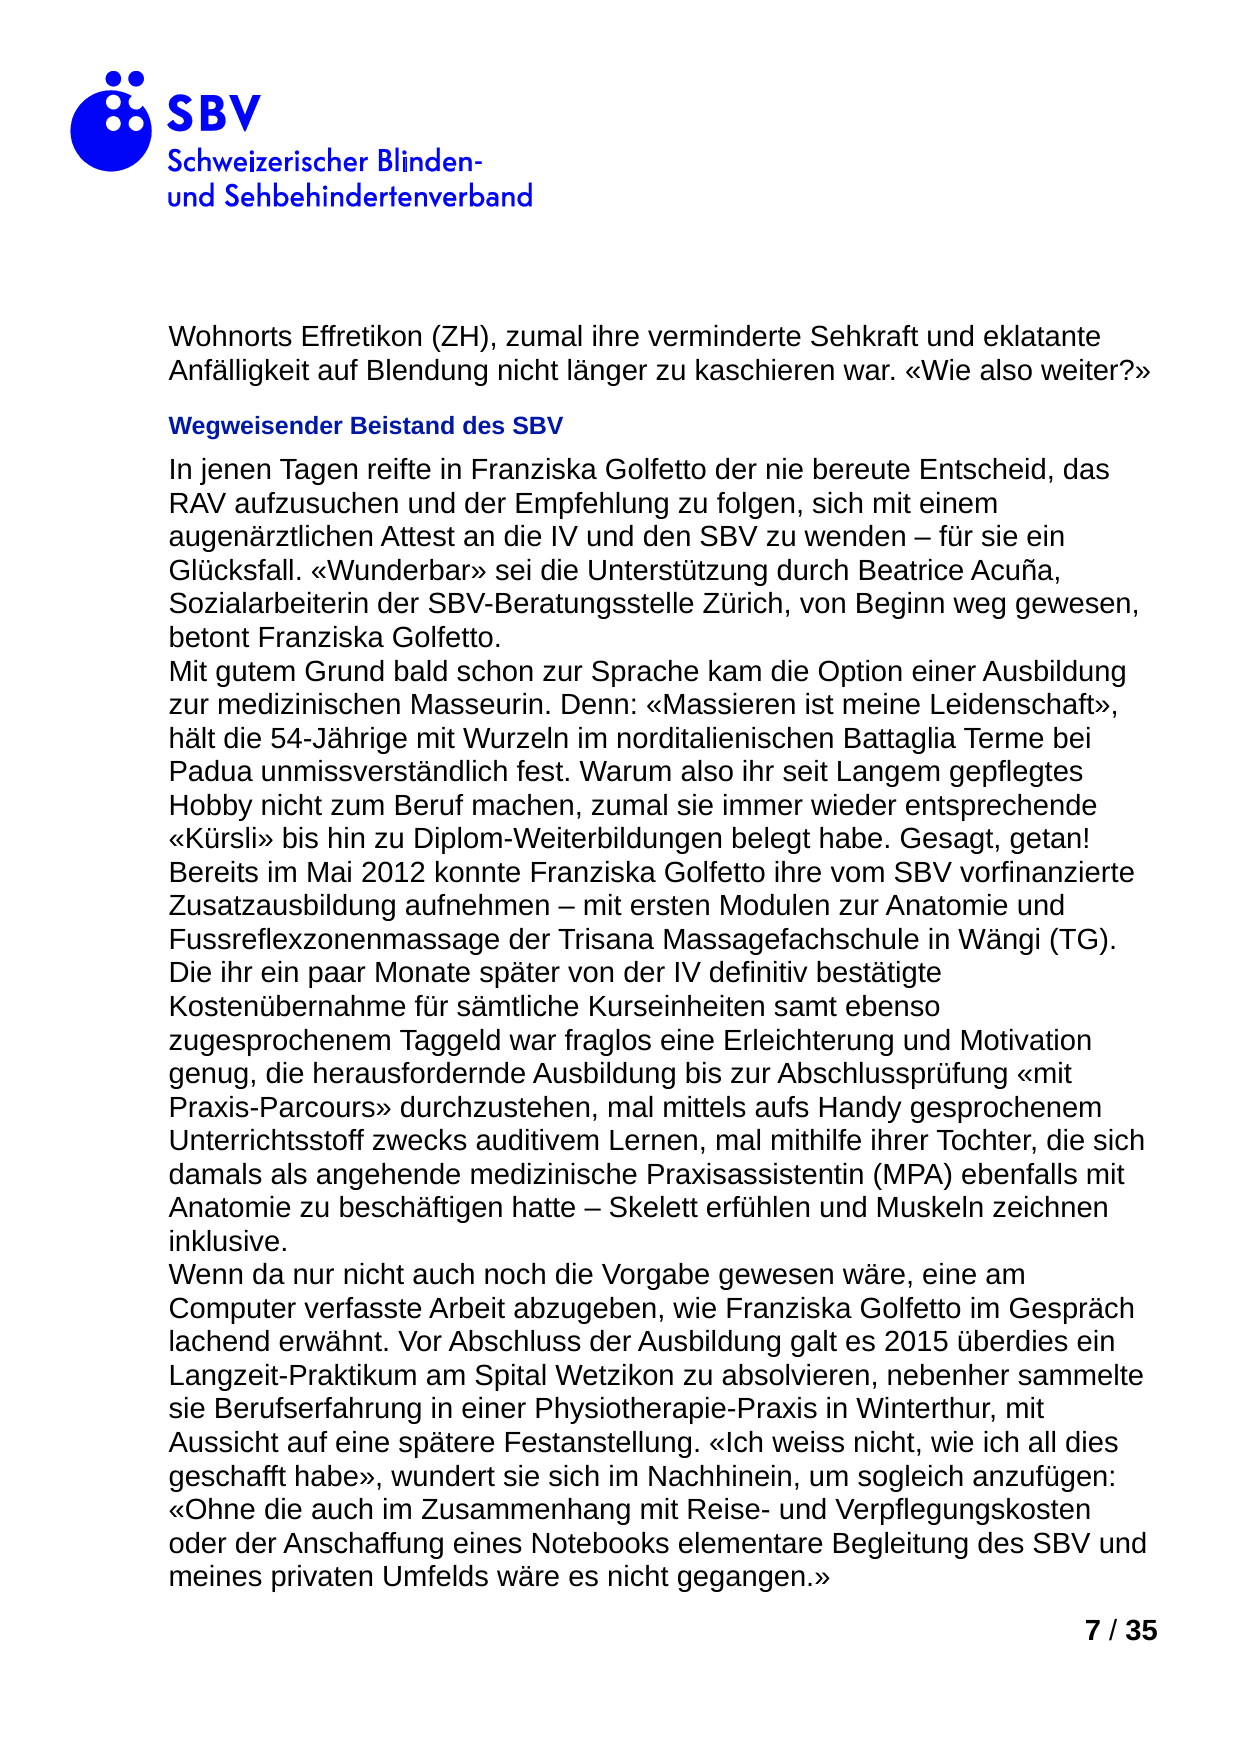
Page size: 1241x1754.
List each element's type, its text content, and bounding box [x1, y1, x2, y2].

text Wenn da nur nicht auch noch die Vorgabe gewesen wäre, eine am Computer verfasste Arbeit abzugeben, wie Franziska Golfetto im Gespräch lachend erwähnt. Vor Abschluss der Ausbildung galt es 2015 überdies ein Langzeit-Praktikum am Spital Wetzikon zu absolvieren, nebenher sammelte sie Berufserfahrung in einer Physiotherapie-Praxis in Winterthur, mit Aussicht auf eine spätere Festanstellung. «Ich weiss nicht, wie ich all dies geschafft habe», wundert sie sich im Nachhinein, um sogleich anzufügen: «Ohne die auch im Zusammenhang mit Reise- und Verpflegungskosten oder der Anschaffung eines Notebooks elementare Begleitung des SBV und meines privaten Umfelds wäre es nicht gegangen.» [168, 1257, 1157, 1593]
text Mit gutem Grund bald schon zur Sprache kam die Option einer Ausbildung zur medizinischen Masseurin. Denn: «Massieren ist meine Leidenschaft», hält die 54-Jährige mit Wurzeln im norditalienischen Battaglia Terme bei Padua unmissverständlich fest. Warum also ihr seit Langem gepflegtes Hobby nicht zum Beruf machen, zumal sie immer wieder entsprechende «Kürsli» bis hin zu Diplom-Weiterbildungen belegt habe. Gesagt, getan! Bereits im Mai 2012 konnte Franziska Golfetto ihre vom SBV vorfinanzierte Zusatzausbildung aufnehmen – mit ersten Modulen zur Anatomie und Fussreflexzonenmassage der Trisana Massagefachschule in Wängi (TG). [168, 653, 1157, 955]
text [168, 319, 1157, 386]
subtitle Wegweisender Beistand des SBV [168, 411, 1157, 440]
text In jenen Tagen reifte in Franziska Golfetto der nie bereute Entscheid, das RAV aufzusuchen und der Empfehlung zu folgen, sich mit einem augenärztlichen Attest an die IV und den SBV zu wenden – für sie ein Glücksfall. «Wunderbar» sei die Unterstützung durch Beatrice Acuña, Sozialarbeiterin der SBV-Beratungsstelle Zürich, von Beginn weg gewesen, betont Franziska Golfetto. [168, 452, 1157, 653]
text Die ihr ein paar Monate später von der IV definitiv bestätigte Kostenübernahme für sämtliche Kurseinheiten samt ebenso zugesprochenem Taggeld war fraglos eine Erleichterung und Motivation genug, die herausfordernde Ausbildung bis zur Abschlussprüfung «mit Praxis-Parcours» durchzustehen, mal mittels aufs Handy gesprochenem Unterrichtsstoff zwecks auditivem Lernen, mal mithilfe ihrer Tochter, die sich damals als angehende medizinische Praxisassistentin (MPA) ebenfalls mit Anatomie zu beschäftigen hatte – Skelett erfühlen und Muskeln zeichnen inklusive. [168, 955, 1157, 1257]
